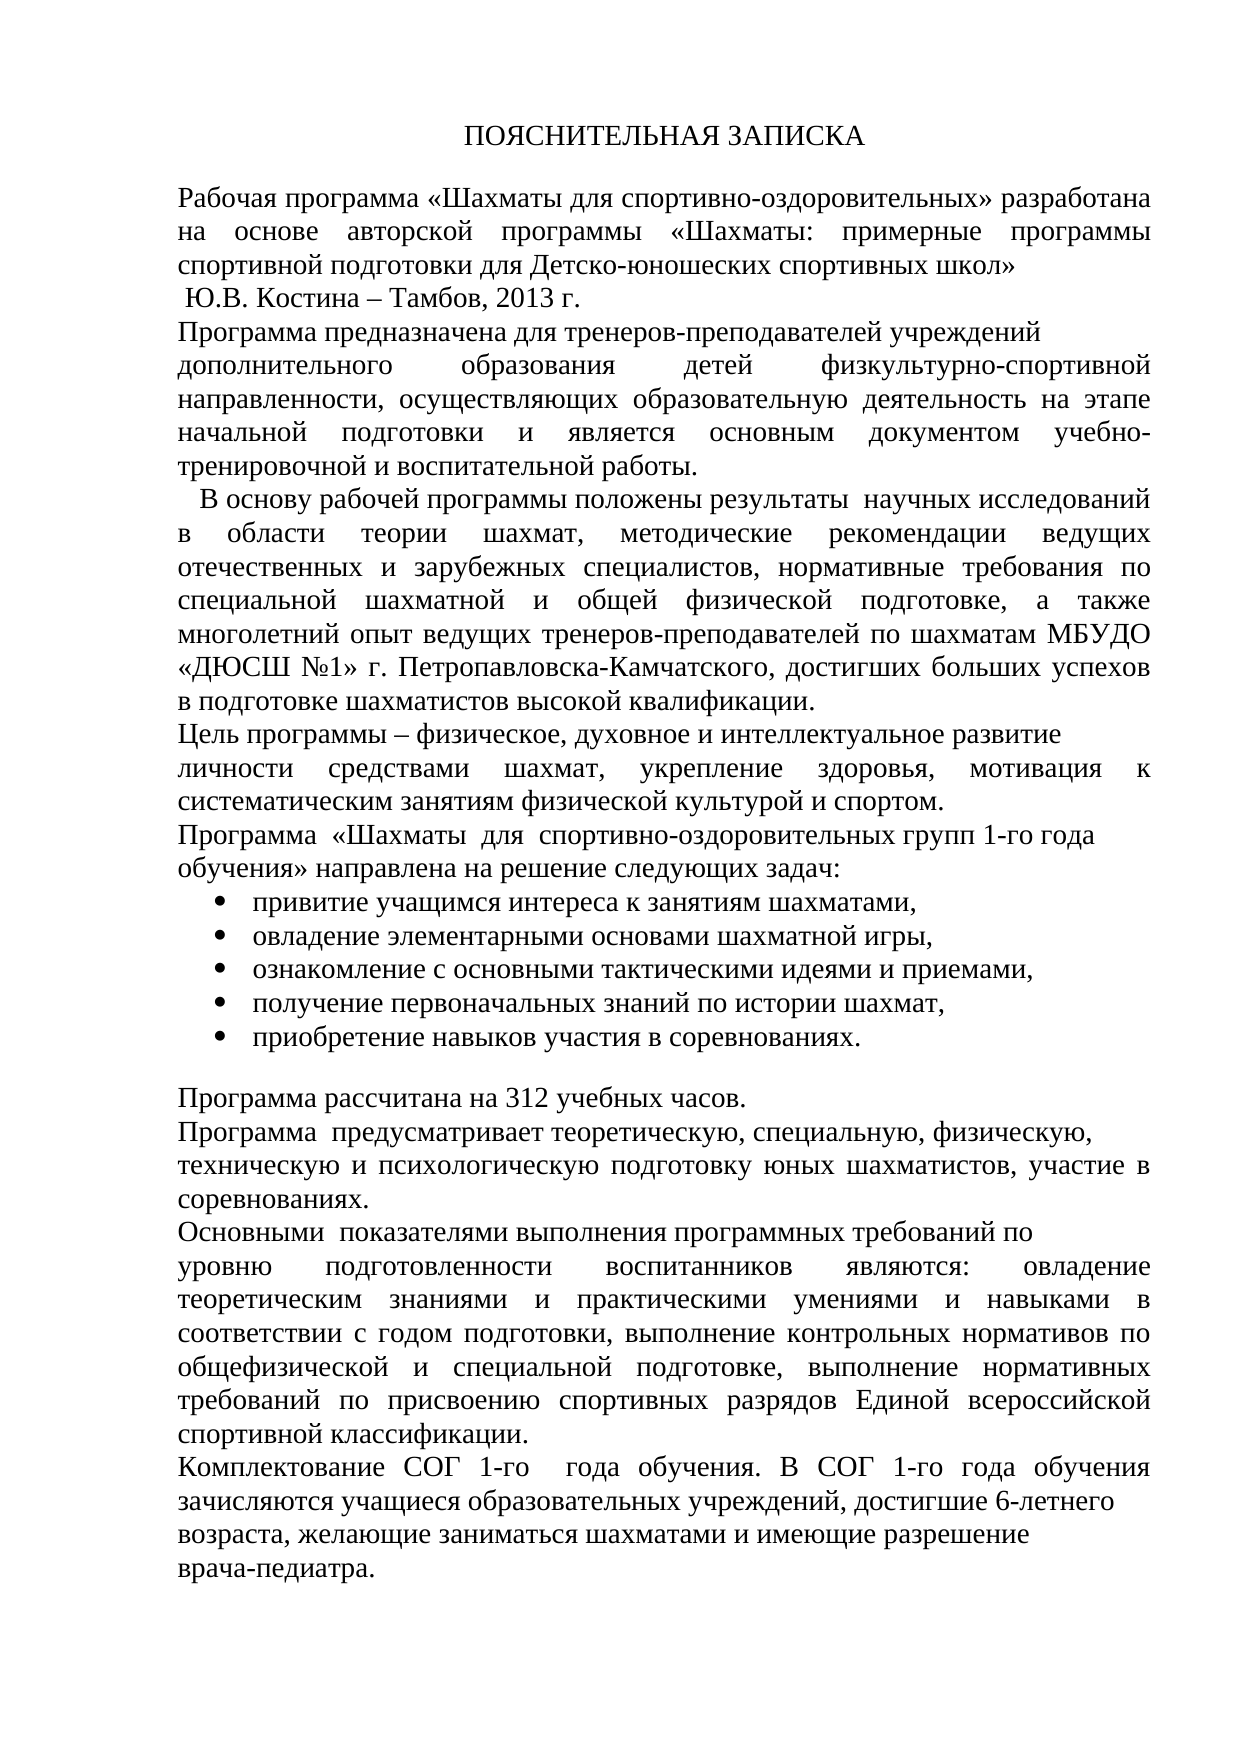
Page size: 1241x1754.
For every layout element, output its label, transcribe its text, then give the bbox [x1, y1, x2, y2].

list овладение элементарными основами шахматной игры, [215, 918, 1152, 951]
text уровню подготовленности воспитанников являются: овладение теоретическим знаниями и практическими умениями и навыками в соответствии с годом подготовки, выполнение контрольных нормативов по общефизической и специальной подготовке, выполнение нормативных требований по присвоению спортивных разрядов Единой всероссийской спортивной классификации. [177, 1248, 1152, 1449]
text врача-педиатра. [177, 1550, 1152, 1583]
text Программа предусматривает теоретическую, специальную, физическую, [177, 1114, 1152, 1147]
text личности средствами шахмат, укрепление здоровья, мотивация к систематическим занятиям физической культурой и спортом. [177, 750, 1152, 817]
text дополнительного образования детей физкультурно-спортивной направленности, осуществляющих образовательную деятельность на этапе начальной подготовки и является основным документом учебно-тренировочной и воспитательной работы. [177, 347, 1152, 482]
list ознакомление с основными тактическими идеями и приемами, [215, 951, 1152, 985]
text Основными показателями выполнения программных требований по [177, 1214, 1152, 1248]
text Программа «Шахматы для спортивно-оздоровительных групп 1-го года [177, 817, 1152, 851]
text Цель программы – физическое, духовное и интеллектуальное развитие [177, 716, 1152, 750]
text Рабочая программа «Шахматы для спортивно-оздоровительных» разработана на основе авторской программы «Шахматы: примерные программы спортивной подготовки для Детско-юношеских спортивных школ» [177, 180, 1152, 280]
text Ю.В. Костина – Тамбов, 2013 г. [177, 280, 1152, 314]
text ПОЯСНИТЕЛЬНАЯ ЗАПИСКА [177, 118, 1152, 152]
text техническую и психологическую подготовку юных шахматистов, участие в соревнованиях. [177, 1147, 1152, 1214]
text Программа рассчитана на 312 учебных часов. [177, 1080, 1152, 1114]
text в области теории шахмат, методические рекомендации ведущих отечественных и зарубежных специалистов, нормативные требования по специальной шахматной и общей физической подготовке, а также многолетний опыт ведущих тренеров-преподавателей по шахматам МБУДО «ДЮСШ №1» г. Петропавловска-Камчатского, достигших больших успехов в подготовке шахматистов высокой квалификации. [177, 515, 1152, 716]
list получение первоначальных знаний по истории шахмат, [215, 985, 1152, 1019]
text В основу рабочей программы положены результаты научных исследований [177, 482, 1152, 515]
text Программа предназначена для тренеров-преподавателей учреждений [177, 314, 1152, 347]
text возраста, желающие заниматься шахматами и имеющие разрешение [177, 1516, 1152, 1550]
text Комплектование СОГ 1-го года обучения. В СОГ 1-го года обучения зачисляются учащиеся образовательных учреждений, достигшие 6-летнего [177, 1449, 1152, 1516]
list приобретение навыков участия в соревнованиях. [215, 1019, 1152, 1052]
list привитие учащимся интереса к занятиям шахматами, [215, 884, 1152, 918]
text обучения» направлена на решение следующих задач: [177, 851, 1152, 884]
